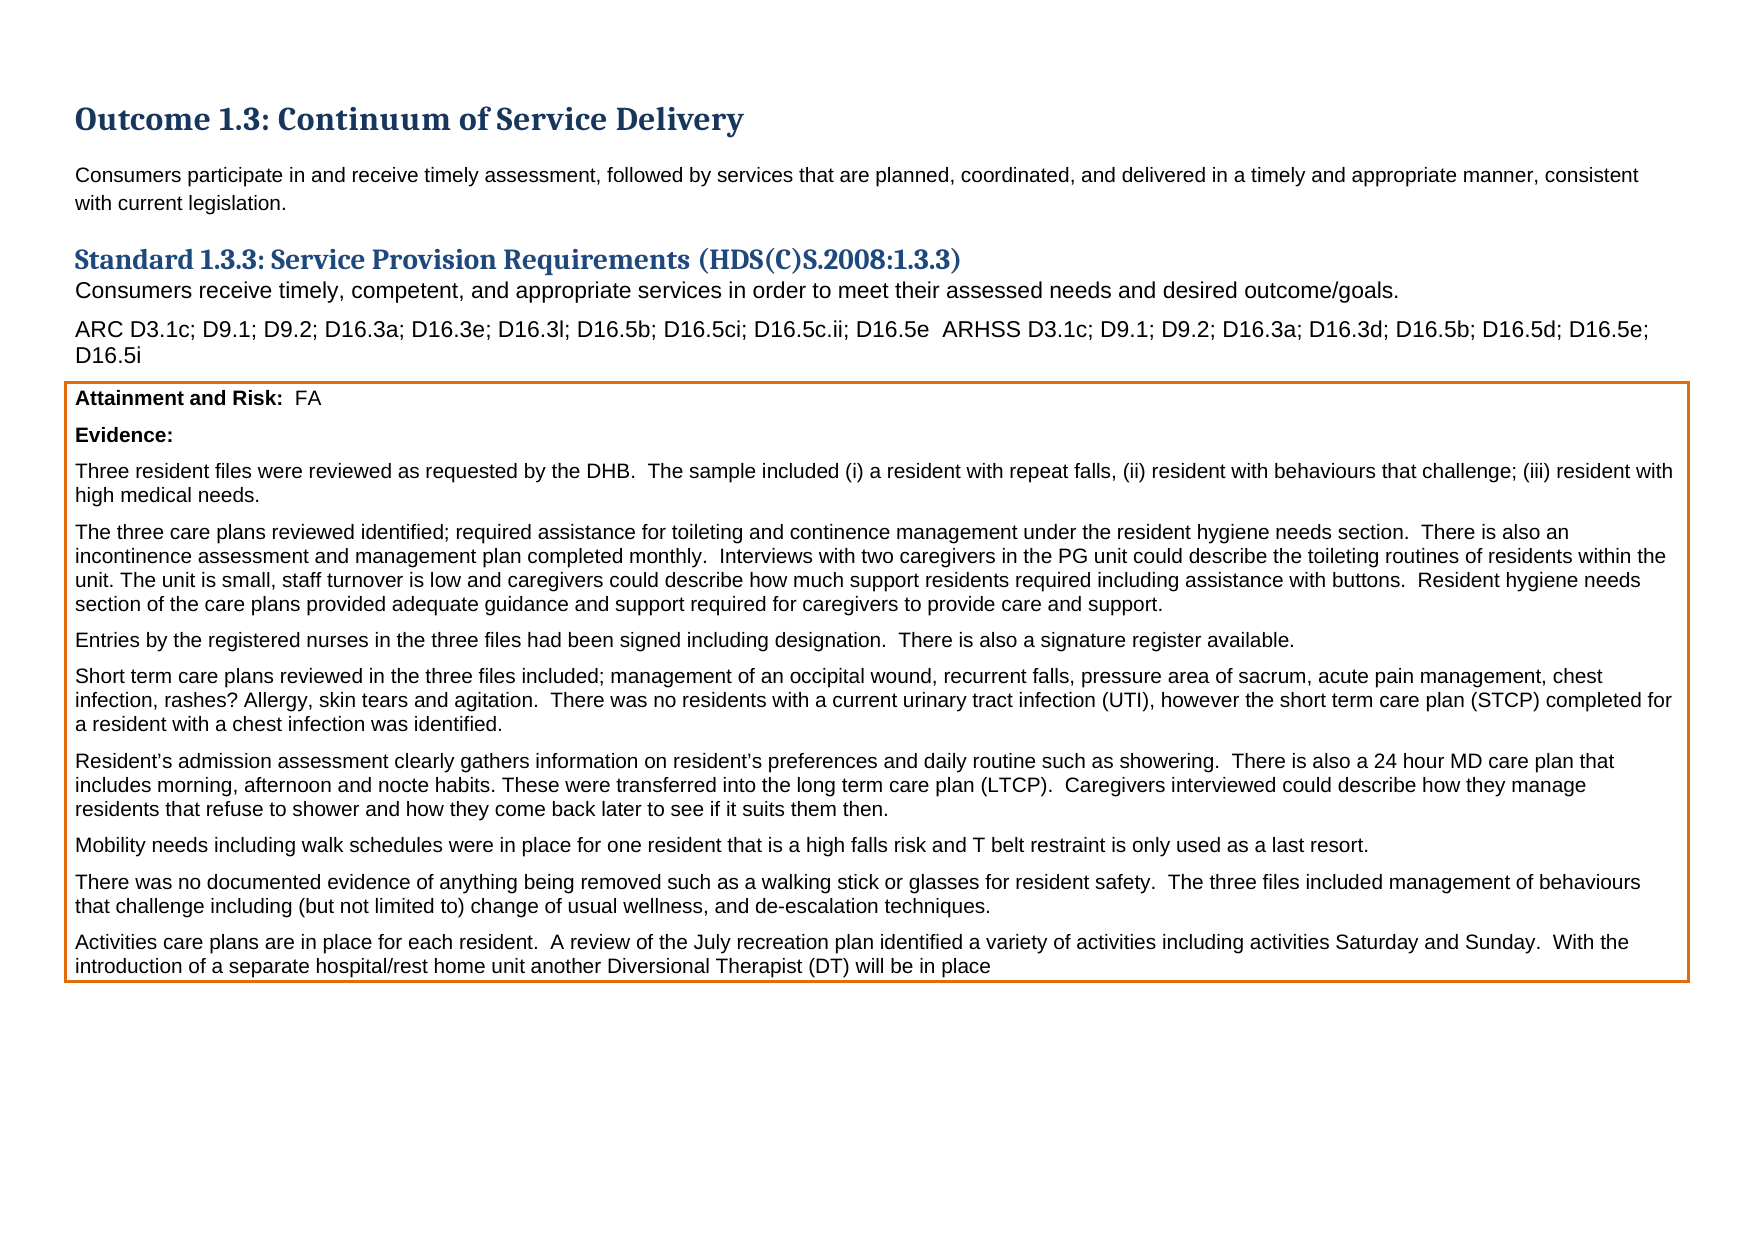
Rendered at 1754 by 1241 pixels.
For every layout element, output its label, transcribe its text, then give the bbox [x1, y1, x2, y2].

text Three resident files were reviewed as requested by the DHB. The sample included (i) a resident with repeat falls, (ii) resident with behaviours that challenge; (iii) resident with high medical needs. [67, 454, 1687, 507]
text ARC D3.1c; D9.1; D9.2; D16.3a; D16.3e; D16.3l; D16.5b; D16.5ci; D16.5c.ii; D16.5e ARHSS D3.1c; D9.1; D9.2; D16.3a; D16.3d; D16.5b; D16.5d; D16.5e; D16.5i [75, 316, 1679, 368]
text Attainment and Risk: FA [67, 384, 1687, 410]
text Consumers participate in and receive timely assessment, followed by services that are planned, coordinated, and delivered in a timely and appropriate manner, consistent with current legislation. [75, 163, 1679, 215]
text The three care plans reviewed identified; required assistance for toileting and continence management under the resident hygiene needs section. There is also an incontinence assessment and management plan completed monthly. Interviews with two caregivers in the PG unit could describe the toileting routines of residents within the unit. The unit is small, staff turnover is low and caregivers could describe how much support residents required including assistance with buttons. Resident hygiene needs section of the care plans provided adequate guidance and support required for caregivers to provide care and support. [67, 514, 1687, 615]
text There was no documented evidence of anything being removed such as a walking stick or glasses for resident safety. The three files included management of behaviours that challenge including (but not limited to) change of usual wellness, and de-escalation techniques. [67, 864, 1687, 917]
text Mobility needs including walk schedules were in place for one resident that is a high falls risk and T belt restraint is only used as a last resort. [67, 828, 1687, 857]
text Consumers receive timely, competent, and appropriate services in order to meet their assessed needs and desired outcome/goals. [75, 277, 1679, 303]
text Resident’s admission assessment clearly gathers information on resident’s preferences and daily routine such as showering. There is also a 24 hour MD care plan that includes morning, afternoon and nocte habits. These were transferred into the long term care plan (LTCP). Caregivers interviewed could describe how they manage residents that refuse to shower and how they come back later to see if it suits them then. [67, 743, 1687, 821]
text Entries by the registered nurses in the three files had been signed including designation. There is also a signature register available. [67, 623, 1687, 652]
text Activities care plans are in place for each resident. A review of the July recreation plan identified a variety of activities including activities Saturday and Sunday. With the introduction of a separate hospital/rest home unit another Diversional Therapist (DT) will be in place [67, 925, 1687, 980]
text Short term care plans reviewed in the three files included; management of an occipital wound, recurrent falls, pressure area of sacrum, acute pain management, chest infection, rashes? Allergy, skin tears and agitation. There was no residents with a current urinary tract infection (UTI), however the short term care plan (STCP) completed for a resident with a chest infection was identified. [67, 659, 1687, 736]
text Evidence: [67, 417, 1687, 447]
subtitle Standard 1.3.3: Service Provision Requirements (HDS(C)S.2008:1.3.3) [75, 243, 1679, 277]
subtitle Outcome 1.3: Continuum of Service Delivery [75, 100, 1679, 138]
